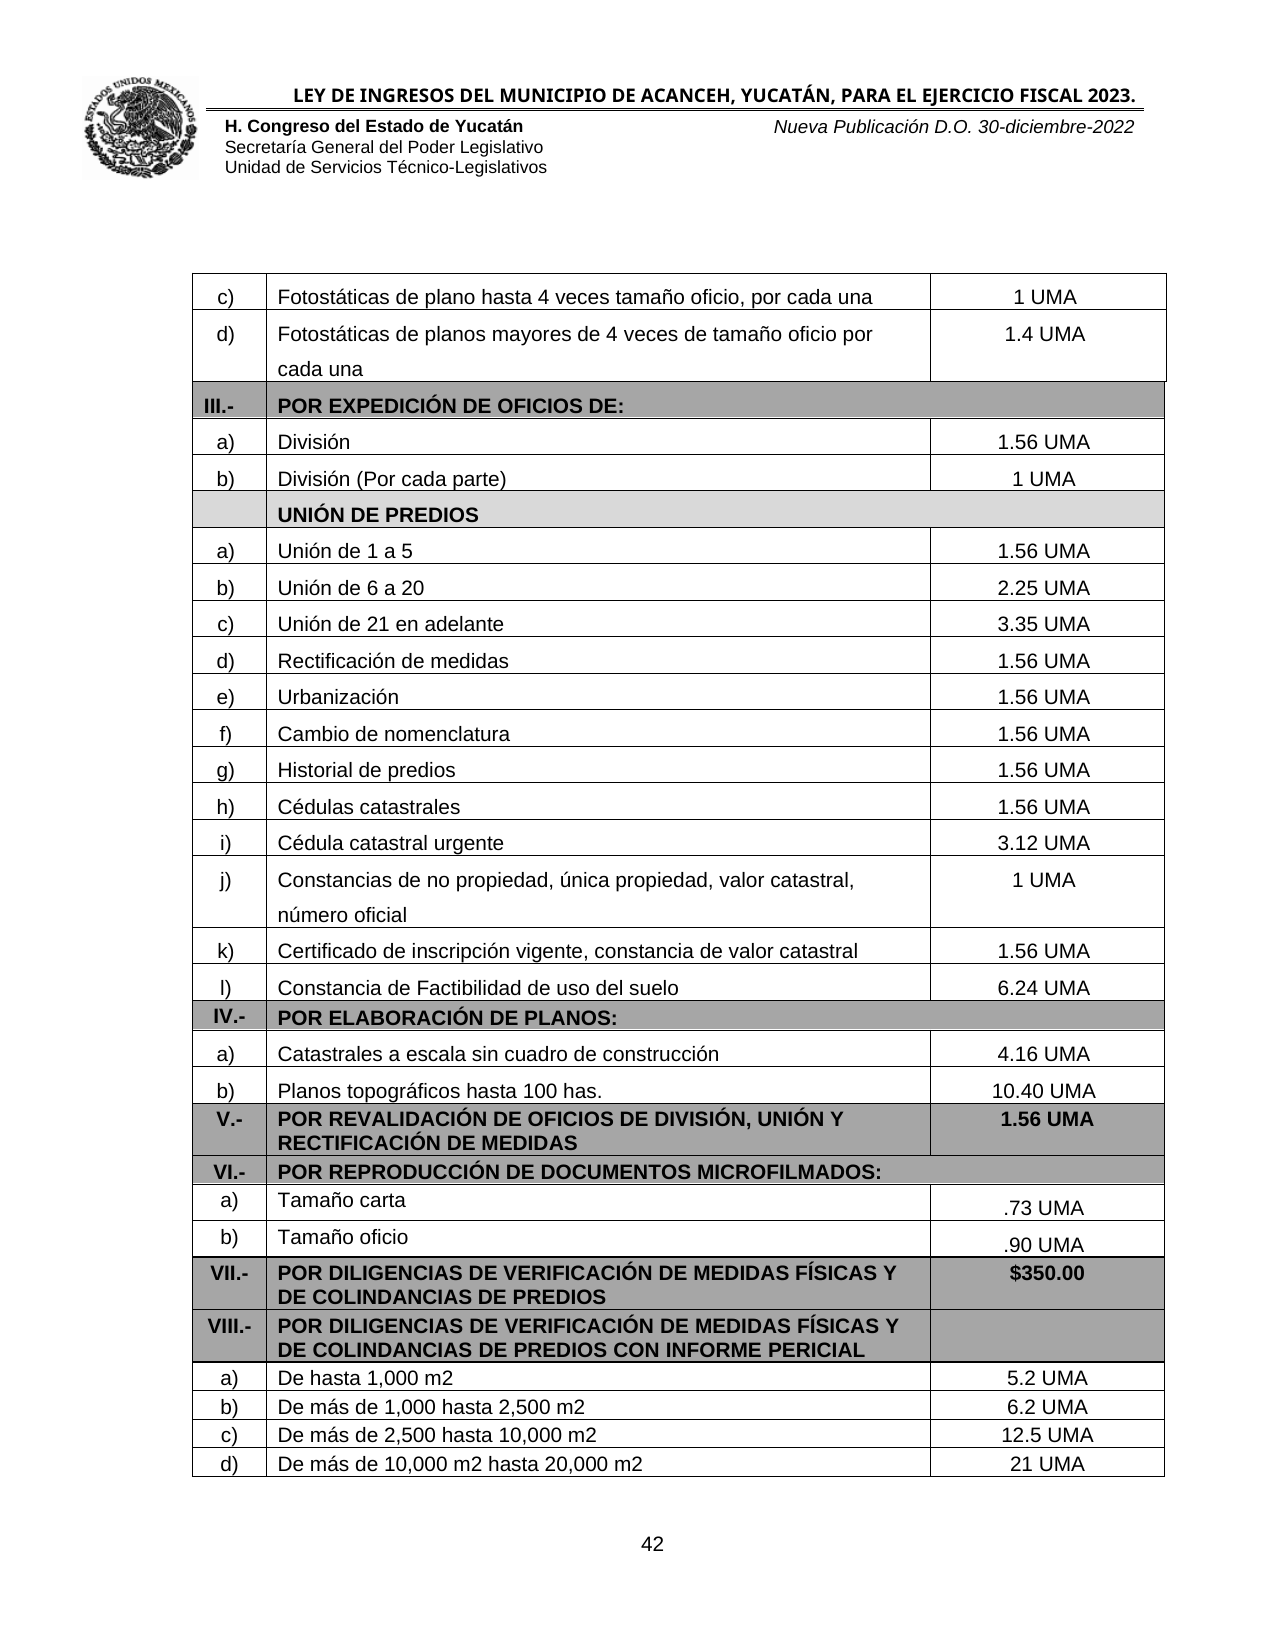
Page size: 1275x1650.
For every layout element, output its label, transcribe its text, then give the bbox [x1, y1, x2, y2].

table_cell c) [193, 274, 266, 309]
table_cell Planos topográficos hasta 100 has. [267, 1067, 930, 1102]
table_cell 1 UMA [931, 274, 1166, 309]
table_cell III.- [193, 382, 266, 417]
table_cell Rectificación de medidas [267, 637, 930, 673]
table_cell De más de 1,000 hasta 2,500 m2 [267, 1391, 930, 1418]
table_cell b) [193, 564, 266, 600]
table_cell POR REPRODUCCIÓN DE DOCUMENTOS MICROFILMADOS: [267, 1156, 1164, 1183]
table_cell 3.12 UMA [931, 820, 1164, 855]
table_cell e) [193, 674, 266, 709]
table_cell l) [193, 964, 266, 1000]
table_cell 6.2 UMA [931, 1391, 1164, 1418]
table_cell División [267, 419, 930, 454]
table_cell 21 UMA [931, 1448, 1164, 1476]
table_cell j) [193, 856, 266, 927]
table_cell Unión de 6 a 20 [267, 564, 930, 600]
table_cell POR ELABORACIÓN DE PLANOS: [267, 1001, 1164, 1029]
table_cell VI.- [193, 1156, 266, 1183]
table_cell 1 UMA [931, 455, 1164, 490]
table_cell 1.56 UMA [931, 528, 1164, 563]
table_cell d) [193, 1448, 266, 1476]
table_cell 1.56 UMA [931, 747, 1164, 782]
table_cell b) [193, 1391, 266, 1418]
table_cell 1.56 UMA [931, 928, 1164, 963]
table_cell Cambio de nomenclatura [267, 710, 930, 746]
table_cell Cédula catastral urgente [267, 820, 930, 855]
table_cell b) [193, 1221, 266, 1256]
table_cell Unión de 1 a 5 [267, 528, 930, 563]
table_cell d) [193, 637, 266, 673]
table_cell k) [193, 928, 266, 963]
table_cell 1.4 UMA [931, 310, 1166, 381]
table_cell f) [193, 710, 266, 746]
table_cell 5.2 UMA [931, 1363, 1164, 1390]
table_cell Fotostáticas de plano hasta 4 veces tamaño oficio, por cada una [267, 274, 930, 309]
table_cell h) [193, 783, 266, 818]
table_cell .90 UMA [931, 1221, 1164, 1256]
table_cell 1.56 UMA [931, 1104, 1164, 1155]
table_cell 1 UMA [931, 856, 1164, 927]
table_cell .73 UMA [931, 1185, 1164, 1220]
table_cell 1.56 UMA [931, 637, 1164, 673]
table_cell a) [193, 1185, 266, 1220]
table_cell a) [193, 419, 266, 454]
table_cell a) [193, 528, 266, 563]
table_cell 1.56 UMA [931, 710, 1164, 746]
table_cell 4.16 UMA [931, 1031, 1164, 1066]
table_cell c) [193, 1420, 266, 1447]
table_cell b) [193, 455, 266, 490]
table_cell Fotostáticas de planos mayores de 4 veces de tamaño oficio por cada una [267, 310, 930, 381]
table_cell POR REVALIDACIÓN DE OFICIOS DE DIVISIÓN, UNIÓN Y RECTIFICACIÓN DE MEDIDAS [267, 1104, 930, 1155]
table_cell Constancias de no propiedad, única propiedad, valor catastral, número oficial [267, 856, 930, 927]
table_cell Urbanización [267, 674, 930, 709]
table_cell [193, 491, 266, 527]
table_cell Tamaño carta [267, 1185, 930, 1220]
table_cell De más de 10,000 m2 hasta 20,000 m2 [267, 1448, 930, 1476]
table_cell Tamaño oficio [267, 1221, 930, 1256]
table_cell $350.00 [931, 1258, 1164, 1309]
table_cell 1.56 UMA [931, 674, 1164, 709]
table_cell UNIÓN DE PREDIOS [267, 491, 1164, 527]
table_cell a) [193, 1031, 266, 1066]
table_cell 1.56 UMA [931, 419, 1164, 454]
table_cell d) [193, 310, 266, 381]
table_cell POR EXPEDICIÓN DE OFICIOS DE: [267, 382, 1164, 417]
table_cell 2.25 UMA [931, 564, 1164, 600]
table_cell b) [193, 1067, 266, 1102]
table_cell IV.- [193, 1001, 266, 1029]
table_cell 10.40 UMA [931, 1067, 1164, 1102]
table_cell Constancia de Factibilidad de uso del suelo [267, 964, 930, 1000]
table_cell Historial de predios [267, 747, 930, 782]
table_cell [931, 1310, 1164, 1361]
table_cell V.- [193, 1104, 266, 1155]
table_cell 1.56 UMA [931, 783, 1164, 818]
table_cell 6.24 UMA [931, 964, 1164, 1000]
table_cell a) [193, 1363, 266, 1390]
table_cell POR DILIGENCIAS DE VERIFICACIÓN DE MEDIDAS FÍSICAS Y DE COLINDANCIAS DE PREDIOS CON INFORME PERICIAL [267, 1310, 930, 1361]
table_cell Catastrales a escala sin cuadro de construcción [267, 1031, 930, 1066]
table_cell 12.5 UMA [931, 1420, 1164, 1447]
table_cell De hasta 1,000 m2 [267, 1363, 930, 1390]
table_cell De más de 2,500 hasta 10,000 m2 [267, 1420, 930, 1447]
table_cell i) [193, 820, 266, 855]
table_cell División (Por cada parte) [267, 455, 930, 490]
table_cell Unión de 21 en adelante [267, 601, 930, 636]
table_cell c) [193, 601, 266, 636]
table_cell Certificado de inscripción vigente, constancia de valor catastral [267, 928, 930, 963]
table_cell 3.35 UMA [931, 601, 1164, 636]
table_cell VII.- [193, 1258, 266, 1309]
table_cell g) [193, 747, 266, 782]
table_cell POR DILIGENCIAS DE VERIFICACIÓN DE MEDIDAS FÍSICAS Y DE COLINDANCIAS DE PREDIOS [267, 1258, 930, 1309]
table_cell VIII.- [193, 1310, 266, 1361]
table_cell Cédulas catastrales [267, 783, 930, 818]
